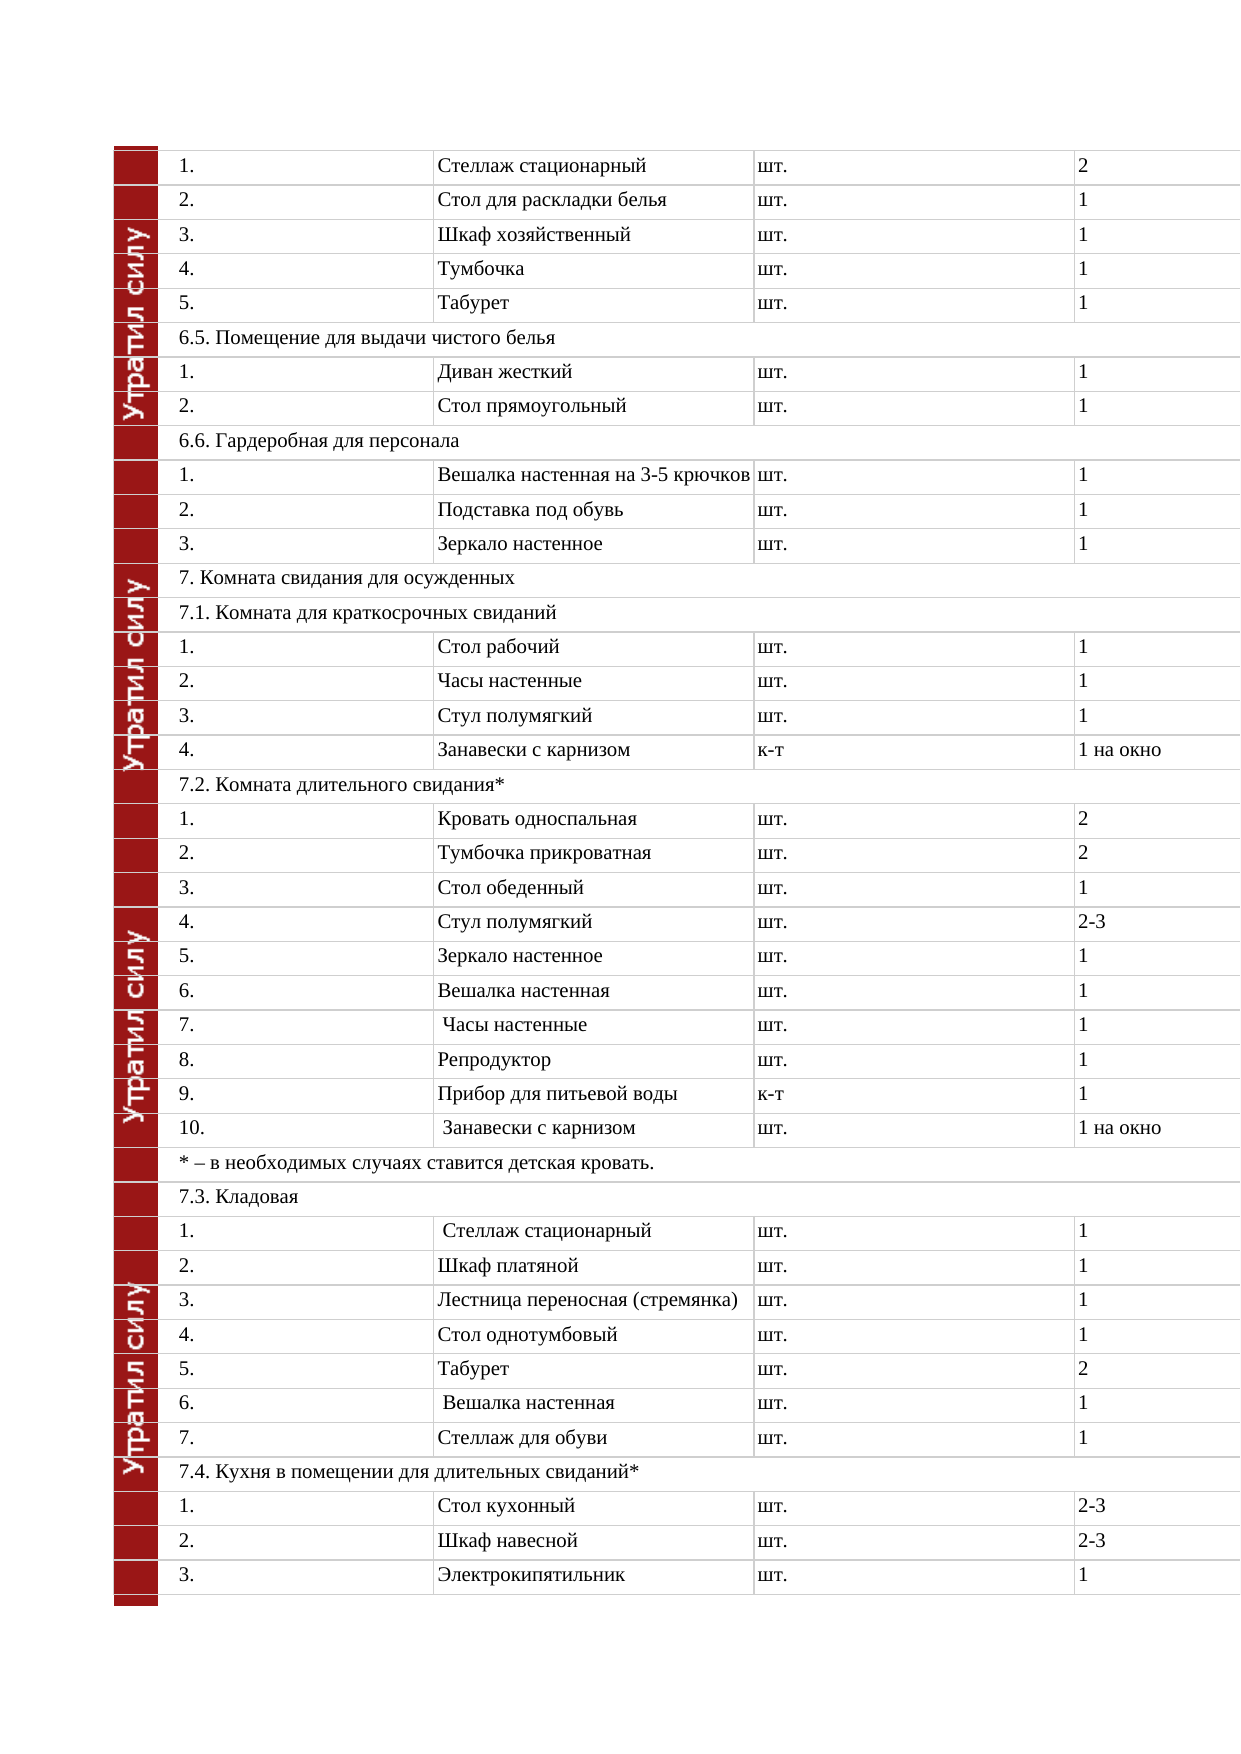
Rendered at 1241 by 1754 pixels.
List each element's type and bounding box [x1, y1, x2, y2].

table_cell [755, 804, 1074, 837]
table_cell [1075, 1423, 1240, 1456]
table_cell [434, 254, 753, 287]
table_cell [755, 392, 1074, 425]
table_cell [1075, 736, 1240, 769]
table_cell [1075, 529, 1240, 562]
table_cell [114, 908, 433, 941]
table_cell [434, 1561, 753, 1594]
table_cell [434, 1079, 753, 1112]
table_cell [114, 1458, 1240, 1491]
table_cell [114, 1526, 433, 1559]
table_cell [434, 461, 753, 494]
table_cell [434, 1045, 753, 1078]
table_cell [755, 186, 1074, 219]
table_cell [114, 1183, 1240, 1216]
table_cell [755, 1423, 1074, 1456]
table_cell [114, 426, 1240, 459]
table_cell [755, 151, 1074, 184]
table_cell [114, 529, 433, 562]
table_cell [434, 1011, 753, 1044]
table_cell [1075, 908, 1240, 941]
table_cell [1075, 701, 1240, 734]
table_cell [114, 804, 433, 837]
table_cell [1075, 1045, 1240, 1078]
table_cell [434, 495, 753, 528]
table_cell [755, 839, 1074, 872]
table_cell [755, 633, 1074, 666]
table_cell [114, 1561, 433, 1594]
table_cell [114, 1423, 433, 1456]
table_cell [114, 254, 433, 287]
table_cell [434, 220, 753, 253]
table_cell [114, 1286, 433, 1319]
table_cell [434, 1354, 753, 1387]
picture [114, 146, 158, 150]
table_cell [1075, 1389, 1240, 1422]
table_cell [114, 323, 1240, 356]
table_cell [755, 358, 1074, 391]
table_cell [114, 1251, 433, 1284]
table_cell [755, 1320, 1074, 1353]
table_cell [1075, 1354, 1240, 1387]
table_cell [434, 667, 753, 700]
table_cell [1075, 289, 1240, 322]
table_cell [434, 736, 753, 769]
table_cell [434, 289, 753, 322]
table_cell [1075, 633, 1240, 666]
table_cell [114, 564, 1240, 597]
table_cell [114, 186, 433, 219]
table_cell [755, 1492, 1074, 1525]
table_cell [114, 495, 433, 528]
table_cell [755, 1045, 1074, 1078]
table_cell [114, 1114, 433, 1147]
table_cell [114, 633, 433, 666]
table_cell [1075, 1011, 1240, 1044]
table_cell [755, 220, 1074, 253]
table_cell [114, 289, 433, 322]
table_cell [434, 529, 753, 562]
picture [114, 1595, 158, 1606]
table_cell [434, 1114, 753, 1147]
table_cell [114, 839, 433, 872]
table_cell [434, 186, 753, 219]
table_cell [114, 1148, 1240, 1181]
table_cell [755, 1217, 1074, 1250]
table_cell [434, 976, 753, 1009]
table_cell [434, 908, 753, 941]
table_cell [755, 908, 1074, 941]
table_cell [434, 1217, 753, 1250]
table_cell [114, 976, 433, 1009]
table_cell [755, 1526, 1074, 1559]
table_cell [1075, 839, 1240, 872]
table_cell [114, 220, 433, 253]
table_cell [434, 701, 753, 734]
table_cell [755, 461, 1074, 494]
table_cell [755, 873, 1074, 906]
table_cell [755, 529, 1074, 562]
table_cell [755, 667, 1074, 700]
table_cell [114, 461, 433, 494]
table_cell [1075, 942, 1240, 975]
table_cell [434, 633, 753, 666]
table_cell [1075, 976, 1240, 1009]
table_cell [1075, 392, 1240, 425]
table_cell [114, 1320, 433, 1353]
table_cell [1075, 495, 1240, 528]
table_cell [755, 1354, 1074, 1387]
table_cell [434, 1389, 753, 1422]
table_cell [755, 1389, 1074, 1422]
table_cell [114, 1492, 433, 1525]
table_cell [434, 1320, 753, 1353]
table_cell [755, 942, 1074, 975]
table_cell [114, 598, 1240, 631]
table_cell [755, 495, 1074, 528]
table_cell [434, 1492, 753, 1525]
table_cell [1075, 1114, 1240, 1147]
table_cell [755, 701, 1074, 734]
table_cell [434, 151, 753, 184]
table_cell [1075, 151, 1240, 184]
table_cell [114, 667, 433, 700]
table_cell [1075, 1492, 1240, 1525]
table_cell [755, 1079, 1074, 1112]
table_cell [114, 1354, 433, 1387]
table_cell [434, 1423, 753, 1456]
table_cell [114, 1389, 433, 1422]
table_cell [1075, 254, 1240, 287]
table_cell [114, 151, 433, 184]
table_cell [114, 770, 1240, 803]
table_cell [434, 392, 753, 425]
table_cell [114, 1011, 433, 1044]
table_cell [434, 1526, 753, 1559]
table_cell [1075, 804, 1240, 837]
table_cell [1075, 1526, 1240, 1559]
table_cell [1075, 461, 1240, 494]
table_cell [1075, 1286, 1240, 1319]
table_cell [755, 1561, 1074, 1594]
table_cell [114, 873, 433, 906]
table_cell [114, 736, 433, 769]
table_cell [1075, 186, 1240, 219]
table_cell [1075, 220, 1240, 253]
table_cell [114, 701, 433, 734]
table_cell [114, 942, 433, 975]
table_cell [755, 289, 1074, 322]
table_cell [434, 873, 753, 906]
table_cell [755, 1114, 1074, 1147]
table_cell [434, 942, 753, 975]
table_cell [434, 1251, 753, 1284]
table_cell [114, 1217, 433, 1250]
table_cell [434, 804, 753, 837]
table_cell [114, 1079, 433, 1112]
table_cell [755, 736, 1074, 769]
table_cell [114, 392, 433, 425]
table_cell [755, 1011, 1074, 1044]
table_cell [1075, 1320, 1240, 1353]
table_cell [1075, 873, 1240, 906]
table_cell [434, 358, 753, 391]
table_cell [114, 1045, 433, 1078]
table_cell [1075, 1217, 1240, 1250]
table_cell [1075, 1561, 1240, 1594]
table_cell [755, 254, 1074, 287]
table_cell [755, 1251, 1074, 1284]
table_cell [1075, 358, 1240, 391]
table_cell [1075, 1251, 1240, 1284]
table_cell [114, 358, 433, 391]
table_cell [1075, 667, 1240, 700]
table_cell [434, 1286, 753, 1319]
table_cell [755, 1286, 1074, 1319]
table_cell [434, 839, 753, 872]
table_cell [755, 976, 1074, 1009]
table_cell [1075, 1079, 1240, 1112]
